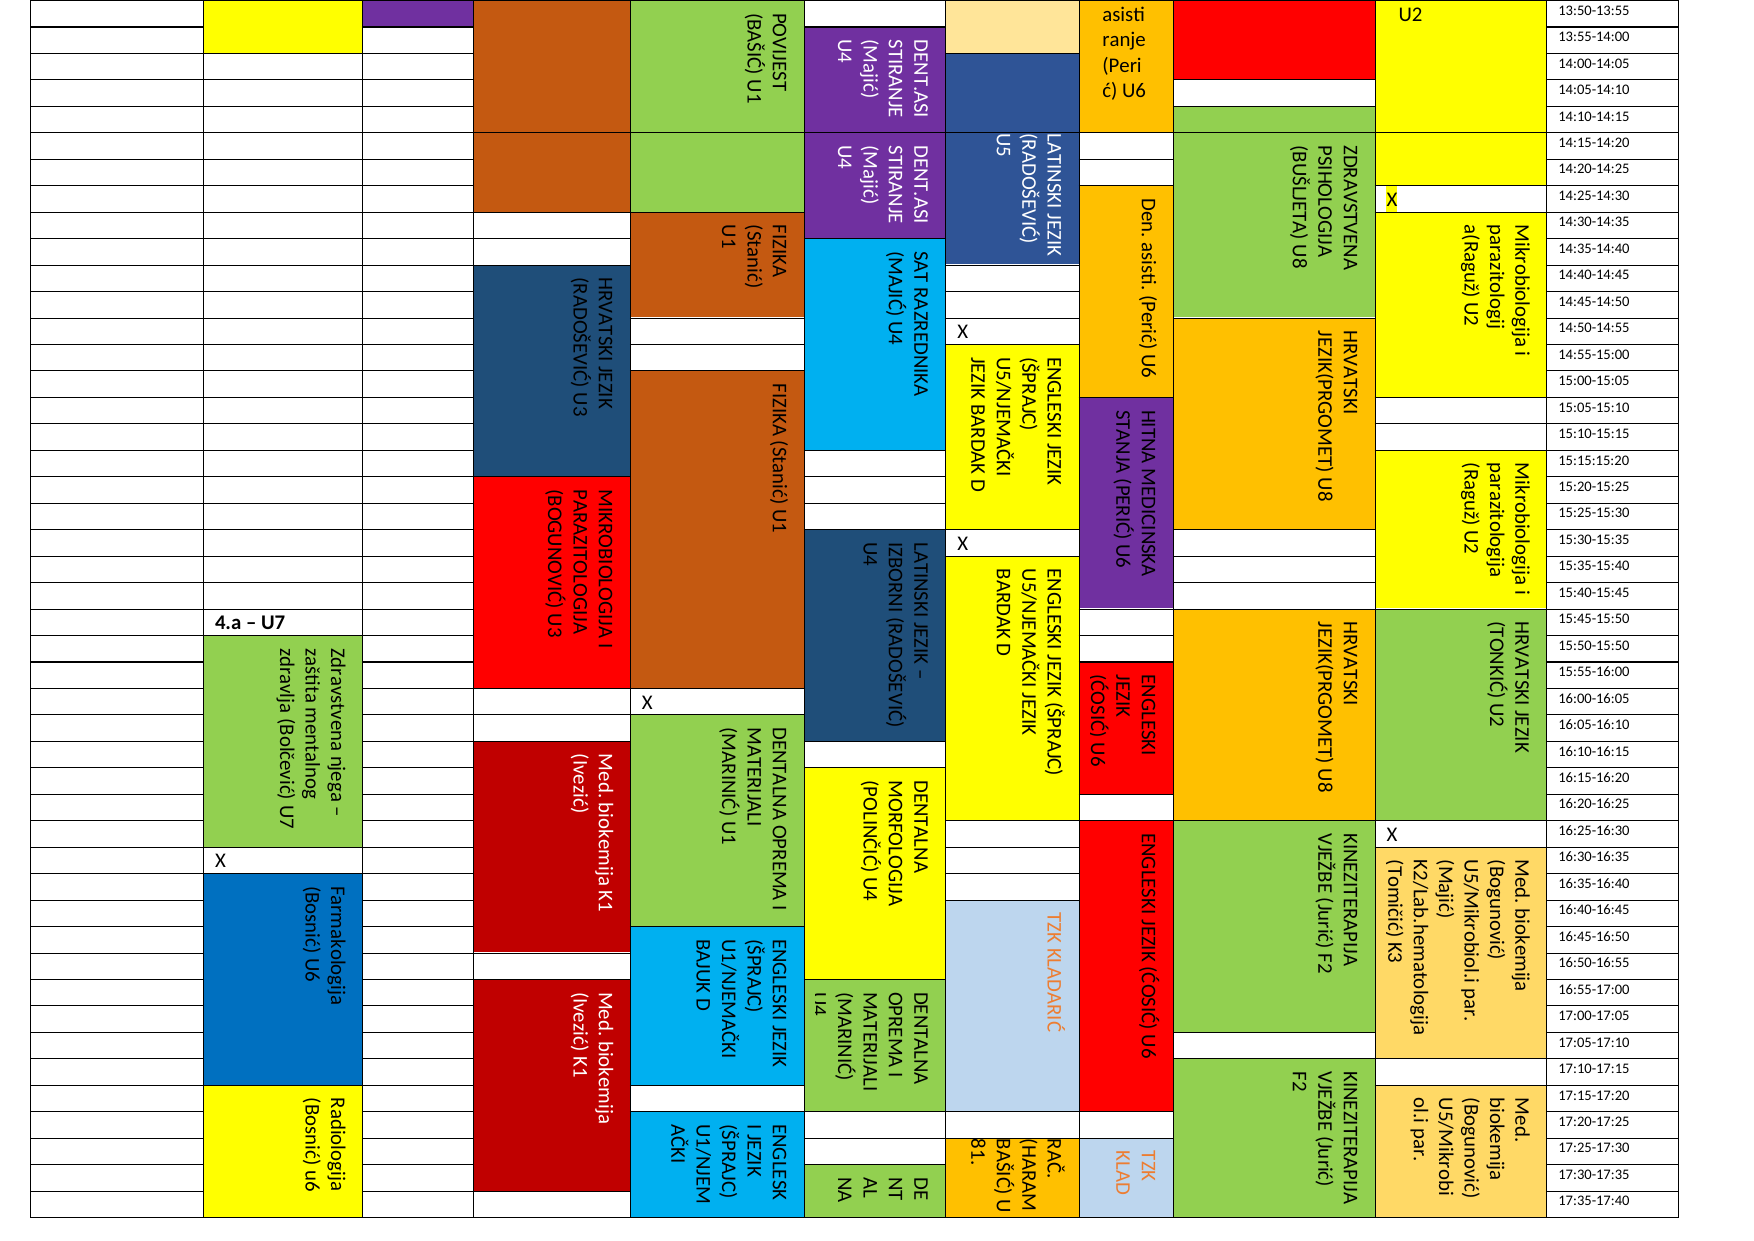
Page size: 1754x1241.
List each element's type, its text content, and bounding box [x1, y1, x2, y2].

table_cell HRVATSKI JEZIK(PRGOMET) U8 [1174, 610, 1375, 820]
table_cell [363, 371, 473, 397]
table_cell [31, 504, 203, 529]
table_cell DENT.ASISTIRANJE (Majić) U4 [805, 133, 945, 238]
table_cell [363, 1192, 473, 1217]
table_cell [805, 451, 945, 476]
table_cell 17:35-17:40 [1547, 1192, 1678, 1217]
table_cell [363, 557, 473, 582]
table_cell [363, 927, 473, 952]
table_cell HRVATSKI JEZIK (TONKIĆ) U2 [1376, 610, 1546, 820]
table_cell ENGLESKI JEZIK (ŠPRAJC) U5/NJEMAČKI JEZIK BARDAK D [946, 557, 1079, 820]
table_cell 15:05-15:10 [1547, 398, 1678, 423]
table_cell [363, 742, 473, 767]
table_cell [31, 1, 203, 26]
table_cell [31, 1192, 203, 1217]
table_cell [31, 557, 203, 582]
table_cell [474, 954, 630, 979]
table_cell [1174, 530, 1375, 556]
table_cell [631, 133, 804, 212]
table_cell [31, 742, 203, 767]
table_cell 17:25-17:30 [1547, 1139, 1678, 1164]
table_cell [31, 477, 203, 503]
table_cell ENGLESKI JEZIK (ŠPRAJC) U5/NJEMAČKI JEZIK BARDAK D [946, 345, 1079, 529]
table_cell 16:45-16:50 [1547, 927, 1678, 952]
table_cell [204, 239, 362, 264]
table_cell 15:55-16:00 [1547, 663, 1678, 688]
table_cell 16:05-16:10 [1547, 715, 1678, 741]
table_cell [1376, 424, 1546, 450]
table_cell [31, 636, 203, 661]
table_cell [363, 186, 473, 212]
table_cell [631, 1086, 804, 1111]
table_cell [363, 504, 473, 529]
table_cell 14:10-14:15 [1547, 107, 1678, 132]
table_cell 15:10-15:15 [1547, 424, 1678, 450]
table_cell [1080, 610, 1173, 635]
table_cell [204, 54, 362, 79]
table_cell [363, 266, 473, 291]
table_cell [31, 133, 203, 159]
table_cell FIZIKA (Stanić) U1 [631, 213, 804, 317]
table_cell [31, 1059, 203, 1085]
table_cell HRVATSKI JEZIK(PRGOMET) U8 [1174, 319, 1375, 529]
table_cell [31, 927, 203, 952]
table_cell 13:55-14:00 [1547, 28, 1678, 53]
table_cell [363, 1006, 473, 1032]
table_cell [1174, 557, 1375, 582]
table_cell HITNA MEDICINSKA STANJA (PERIĆ) U6 [1080, 398, 1173, 608]
table_cell [363, 80, 473, 106]
table_cell [946, 54, 1079, 132]
table_cell [363, 1139, 473, 1164]
table_cell [31, 371, 203, 397]
table_cell ENGLESKI JEZIK (ŠPRAJC) U1/NJEMAČKI BAJUK D [631, 1112, 804, 1217]
table_cell Den. asisti. (Perić) U6 [1080, 186, 1173, 397]
table_cell [1376, 1059, 1546, 1085]
table_cell 14:20-14:25 [1547, 160, 1678, 185]
table_cell [31, 186, 203, 212]
table_cell 16:15-16:20 [1547, 768, 1678, 794]
table_cell [204, 371, 362, 397]
table_cell [363, 768, 473, 794]
table_cell Radiologija (Bosnić) u6 [204, 1086, 362, 1217]
table_cell [204, 345, 362, 370]
table_cell [363, 1059, 473, 1085]
table_cell DENTALNA OPREMA I MATERIJALI (MARINIĆ) U4 [805, 1165, 945, 1217]
table_cell [363, 795, 473, 820]
table_cell 17:00-17:05 [1547, 1006, 1678, 1032]
table_cell [204, 398, 362, 423]
table_cell 14:25-14:30 [1547, 186, 1678, 212]
table_cell FIZIKA (Stanić) U1 [631, 371, 804, 688]
table_cell 15:25-15:30 [1547, 504, 1678, 529]
table_cell [1080, 160, 1173, 185]
table_cell [31, 901, 203, 926]
table_cell [363, 292, 473, 317]
table_cell POVIJEST (BAŠIĆ) U1 [631, 1, 804, 132]
table_cell [31, 1165, 203, 1191]
table_cell [363, 107, 473, 132]
table_cell 16:20-16:25 [1547, 795, 1678, 820]
table_cell [363, 689, 473, 714]
table_cell [31, 663, 203, 688]
table_cell 13:50-13:55 [1547, 1, 1678, 26]
table_cell X [1376, 821, 1546, 847]
table_cell 15:30-15:35 [1547, 530, 1678, 556]
table_cell [363, 398, 473, 423]
table_cell [31, 795, 203, 820]
table_cell [474, 239, 630, 264]
table_cell [363, 874, 473, 899]
table_cell [363, 213, 473, 238]
table_cell 14:40-14:45 [1547, 266, 1678, 291]
table_cell [1376, 133, 1546, 185]
table_cell [363, 28, 473, 53]
table_cell [363, 319, 473, 344]
table_cell 15:15:15:20 [1547, 451, 1678, 476]
table_cell [631, 319, 804, 344]
table_cell [1174, 107, 1375, 132]
table_cell [363, 477, 473, 503]
table_cell [31, 715, 203, 741]
table_cell 16:25-16:30 [1547, 821, 1678, 847]
table_cell [1080, 795, 1173, 820]
table_cell [805, 1139, 945, 1164]
table_cell 14:05-14:10 [1547, 80, 1678, 106]
table_cell [31, 80, 203, 106]
table_cell [363, 1086, 473, 1111]
table_cell [1080, 133, 1173, 159]
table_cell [1376, 1086, 1546, 1217]
table_cell [204, 292, 362, 317]
table_cell [363, 1165, 473, 1191]
table_cell X [946, 530, 1079, 556]
table_cell [363, 1033, 473, 1058]
table_cell [204, 213, 362, 238]
table_cell [363, 54, 473, 79]
table_cell TZK KLADARIĆ [1080, 1139, 1173, 1217]
table_cell [31, 1033, 203, 1058]
table_cell [204, 160, 362, 185]
table_cell [204, 530, 362, 556]
table_cell [363, 901, 473, 926]
table_cell [1376, 398, 1546, 423]
table_cell LATINSKI JEZIK – IZBORNI (RADOŠEVIĆ) U4 [805, 530, 945, 741]
table_cell Mikrobiologija i parazitologija(Raguž) U2 [1376, 213, 1546, 397]
table_cell [474, 133, 630, 212]
table_cell [363, 821, 473, 847]
table_cell 14:45-14:50 [1547, 292, 1678, 317]
table_cell [363, 530, 473, 556]
table_cell X [204, 848, 362, 873]
table_cell [31, 768, 203, 794]
table_cell 15:45-15:50 [1547, 610, 1678, 635]
table_cell [31, 689, 203, 714]
table_cell [363, 239, 473, 264]
table_cell [363, 980, 473, 1005]
table_cell [946, 874, 1079, 899]
table_cell 17:20-17:25 [1547, 1112, 1678, 1138]
table_cell 17:15-17:20 [1547, 1086, 1678, 1111]
table_cell 4.a – U7 [204, 610, 362, 635]
table_cell 14:35-14:40 [1547, 239, 1678, 264]
table_cell [204, 266, 362, 291]
table_cell [363, 954, 473, 979]
table_cell [363, 583, 473, 608]
table_cell ENGLESKI JEZIK (ŠPRAJC) U1/NJEMAČKI BAJUK D [631, 927, 804, 1085]
table_cell [805, 477, 945, 503]
table_cell [204, 186, 362, 212]
table_cell [474, 689, 630, 714]
table_cell [363, 636, 473, 661]
table_cell 16:00-16:05 [1547, 689, 1678, 714]
table_cell [31, 28, 203, 53]
table_cell 15:40-15:45 [1547, 583, 1678, 608]
table_cell 16:30-16:35 [1547, 848, 1678, 873]
table_cell DENTALNA OPREMA I MATERIJALI (MARINIĆ) U4 [805, 980, 945, 1111]
table_cell [31, 292, 203, 317]
table_cell 15:00-15:05 [1547, 371, 1678, 397]
table_cell [31, 874, 203, 899]
table_cell [805, 504, 945, 529]
table_cell [31, 1086, 203, 1111]
table_cell [31, 266, 203, 291]
table_cell HRVATSKI JEZIK (RADOŠEVIĆ) U3 [474, 266, 630, 476]
table_cell 14:15-14:20 [1547, 133, 1678, 159]
table_cell X [946, 319, 1079, 344]
table_cell [31, 583, 203, 608]
table_cell 14:50-14:55 [1547, 319, 1678, 344]
table_cell [363, 663, 473, 688]
table_cell [1080, 636, 1173, 661]
table_cell 14:55-15:00 [1547, 345, 1678, 370]
table_cell [31, 610, 203, 635]
table_cell [31, 319, 203, 344]
table_cell [1174, 583, 1375, 608]
table_cell KINEZITERAPIJA VJEŽBE (Jurić) F2 [1174, 1059, 1375, 1217]
table_cell Med. biokemija (Bogunović) U5/Mikrobiol.i par. (Majić) K2/Lab.hematologija (Tomičić) K3 [1376, 848, 1546, 1058]
table_cell [363, 424, 473, 450]
table_cell DENT.ASISTIRANJE (Majić) U4 [805, 28, 945, 132]
table_cell [363, 133, 473, 159]
table_cell [204, 107, 362, 132]
table_cell Farmakologija (Bosnić) U6 [204, 874, 362, 1085]
table_cell [1174, 80, 1375, 106]
table_cell [31, 980, 203, 1005]
table_cell 17:10-17:15 [1547, 1059, 1678, 1085]
table_cell 16:40-16:45 [1547, 901, 1678, 926]
table_cell [474, 715, 630, 741]
table_cell MIKROBIOLOGIJA I PARAZITOLOGIJA (BOGUNOVIĆ) U3 [474, 477, 630, 688]
table_cell KINEZITERAPIJA VJEŽBE (Jurić) F2 [1174, 821, 1375, 1032]
table_cell [204, 424, 362, 450]
table_cell [363, 451, 473, 476]
table_cell [631, 345, 804, 370]
table_cell DENTALNA OPREMA I MATERIJALI (MARINIĆ) U1 [631, 715, 804, 926]
table_cell [31, 213, 203, 238]
table_cell [204, 319, 362, 344]
table_cell [204, 504, 362, 529]
table_cell Med. biokemija K1 (Ivezić) [474, 742, 630, 952]
table_cell [31, 424, 203, 450]
table_cell ENGLESKI JEZIK (ĆOSIĆ) U6 [1080, 821, 1173, 1111]
table_cell [31, 107, 203, 132]
table_cell Med. biokemija (Ivezić) K1 [474, 980, 630, 1191]
table_cell [805, 742, 945, 767]
table_cell 15:20-15:25 [1547, 477, 1678, 503]
table_cell [31, 398, 203, 423]
table_cell [204, 451, 362, 476]
table_cell [474, 1192, 630, 1217]
table_cell [31, 821, 203, 847]
table_cell 14:00-14:05 [1547, 54, 1678, 79]
table_cell [474, 213, 630, 238]
table_cell [204, 557, 362, 582]
table_cell [31, 848, 203, 873]
table_cell ZDRAVSTVENA PSIHOLOGIJA (BUŠLJETA) U8 [1174, 133, 1375, 317]
table_cell [1080, 1112, 1173, 1138]
table_cell 14:30-14:35 [1547, 213, 1678, 238]
table_cell [31, 1139, 203, 1164]
table_cell X [1397, 186, 1546, 212]
table_cell [31, 1112, 203, 1138]
table_cell [363, 610, 473, 635]
table_cell [363, 160, 473, 185]
table_cell [204, 477, 362, 503]
table_cell [31, 451, 203, 476]
table_cell [363, 345, 473, 370]
table_cell [31, 160, 203, 185]
table_cell DENTALNA MORFOLOGIJA (POLINČIĆ) U4 [805, 768, 945, 979]
table_cell 15:35-15:40 [1547, 557, 1678, 582]
table_cell X [631, 689, 804, 714]
table_cell [204, 133, 362, 159]
table_cell 16:10-16:15 [1547, 742, 1678, 767]
table_cell [1174, 1033, 1375, 1058]
table_cell ENGLESKI JEZIK (ĆOSIĆ) U6 [1080, 663, 1173, 794]
table_cell RAČ. (HARAMBAŠIĆ) U 81. grupa [946, 1139, 1079, 1217]
table_cell [946, 266, 1079, 291]
table_cell [805, 1112, 945, 1138]
table_cell LATINSKI JEZIK (RADOŠEVIĆ) U5 [946, 133, 1079, 264]
table_cell [31, 54, 203, 79]
table_cell [363, 715, 473, 741]
table_cell 17:30-17:35 [1547, 1165, 1678, 1191]
table_cell [363, 1112, 473, 1138]
table_cell [946, 848, 1079, 873]
table_cell 15:50-15:50 [1547, 636, 1678, 661]
table_cell Mikrobiologija i parazitologija (Raguž) U2 [1376, 451, 1546, 608]
table_cell [946, 821, 1079, 847]
table_cell [31, 239, 203, 264]
table_cell [363, 848, 473, 873]
table_cell 16:50-16:55 [1547, 954, 1678, 979]
table_cell 16:35-16:40 [1547, 874, 1678, 899]
table_cell [805, 1, 945, 26]
table_cell SAT RAZREDNIKA (MAJIĆ) U4 [805, 239, 945, 450]
table_cell [946, 292, 1079, 317]
table_cell 17:05-17:10 [1547, 1033, 1678, 1058]
table_cell [946, 1112, 1079, 1138]
table_cell 16:55-17:00 [1547, 980, 1678, 1005]
table_cell [204, 80, 362, 106]
table_cell [31, 954, 203, 979]
table_cell [31, 345, 203, 370]
table_cell TZK KLADARIĆ [946, 901, 1079, 1111]
table_cell [31, 530, 203, 556]
table_cell Zdravstvena njega – zaštita mentalnog zdravlja (Bolčević) U7 [204, 636, 362, 847]
table_cell [31, 1006, 203, 1032]
table_cell [204, 583, 362, 608]
